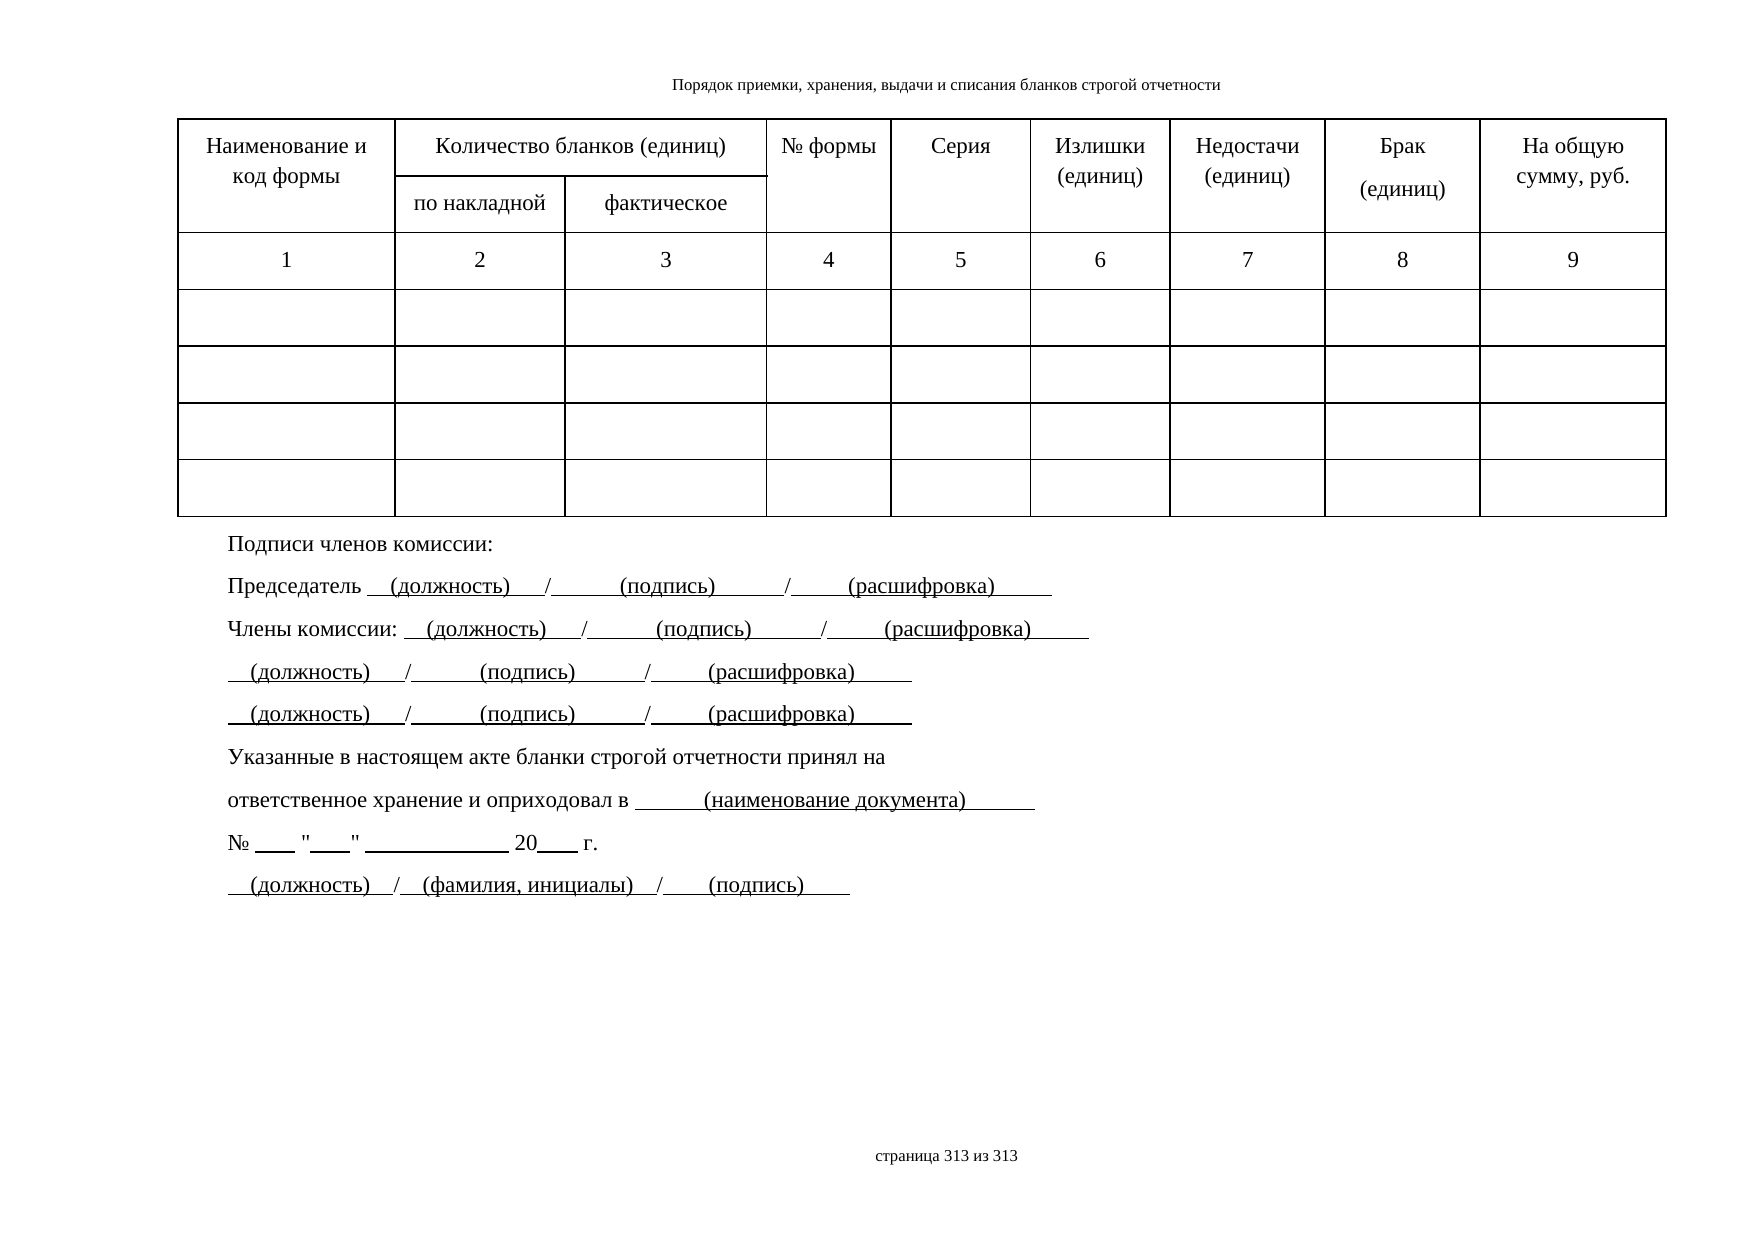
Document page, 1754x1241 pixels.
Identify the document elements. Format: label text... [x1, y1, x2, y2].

table_cell [396, 404, 564, 459]
table_cell [179, 404, 394, 459]
text Председатель (должность) / (подпись) / (расшифровка) [177, 572, 1665, 599]
table_header Серия [892, 120, 1030, 232]
table_header Количество бланков (единиц) [396, 120, 766, 175]
table_cell [1326, 404, 1479, 459]
table_cell [767, 290, 890, 345]
table_cell 2 [396, 233, 564, 288]
table_cell [1031, 347, 1169, 402]
table_cell [396, 460, 564, 516]
table_cell 6 [1031, 233, 1169, 288]
text Подписи членов комиссии: [177, 529, 1665, 556]
table_cell [1171, 460, 1324, 516]
table_cell [396, 347, 564, 402]
table_cell 4 [767, 233, 890, 288]
table_header Наименование и код формы [179, 120, 394, 232]
text Члены комиссии: (должность) / (подпись) / (расшифровка) [177, 615, 1665, 641]
table_cell [1326, 460, 1479, 516]
text № " " 20 г. [177, 828, 1665, 855]
table_header Излишки (единиц) [1031, 120, 1169, 232]
table_cell 9 [1481, 233, 1665, 288]
table_header Недостачи (единиц) [1171, 120, 1324, 232]
text Указанные в настоящем акте бланки строгой отчетности принял на [177, 743, 1665, 769]
table_cell [179, 347, 394, 402]
table_cell [1031, 290, 1169, 345]
table_cell [767, 460, 890, 516]
table_cell 8 [1326, 233, 1479, 288]
table_cell [767, 347, 890, 402]
text (должность) / (подпись) / (расшифровка) [177, 658, 1665, 684]
table_cell [1481, 290, 1665, 345]
table_cell [1326, 290, 1479, 345]
table_cell [1326, 347, 1479, 402]
table_header На общую сумму, руб. [1481, 120, 1665, 232]
table_cell по накладной [396, 177, 564, 232]
table_cell [1481, 347, 1665, 402]
table_cell [1481, 404, 1665, 459]
table_cell 7 [1171, 233, 1324, 288]
text (должность) / (подпись) / (расшифровка) [177, 700, 1665, 727]
table_cell [566, 460, 766, 516]
table_cell [892, 404, 1030, 459]
table_cell [1171, 347, 1324, 402]
text ответственное хранение и оприходовал в (наименование документа) [177, 786, 1665, 812]
table_cell 5 [892, 233, 1030, 288]
table_cell [1171, 290, 1324, 345]
table_cell [1031, 404, 1169, 459]
table_cell [892, 460, 1030, 516]
table_cell [566, 347, 766, 402]
table_cell [892, 347, 1030, 402]
table_cell [767, 404, 890, 459]
table_header № формы [767, 120, 890, 232]
table_cell [1481, 460, 1665, 516]
table_cell 1 [179, 233, 394, 288]
table_cell 3 [566, 233, 766, 288]
table_cell [892, 290, 1030, 345]
text (должность) / (фамилия, инициалы) / (подпись) [177, 871, 1665, 898]
table_cell [1031, 460, 1169, 516]
table_header Брак (единиц) [1326, 120, 1479, 232]
table_cell [566, 404, 766, 459]
table_cell [566, 290, 766, 345]
table_cell [179, 290, 394, 345]
table_cell [179, 460, 394, 516]
table_cell [396, 290, 564, 345]
table_cell фактическое [566, 177, 766, 232]
table_cell [1171, 404, 1324, 459]
